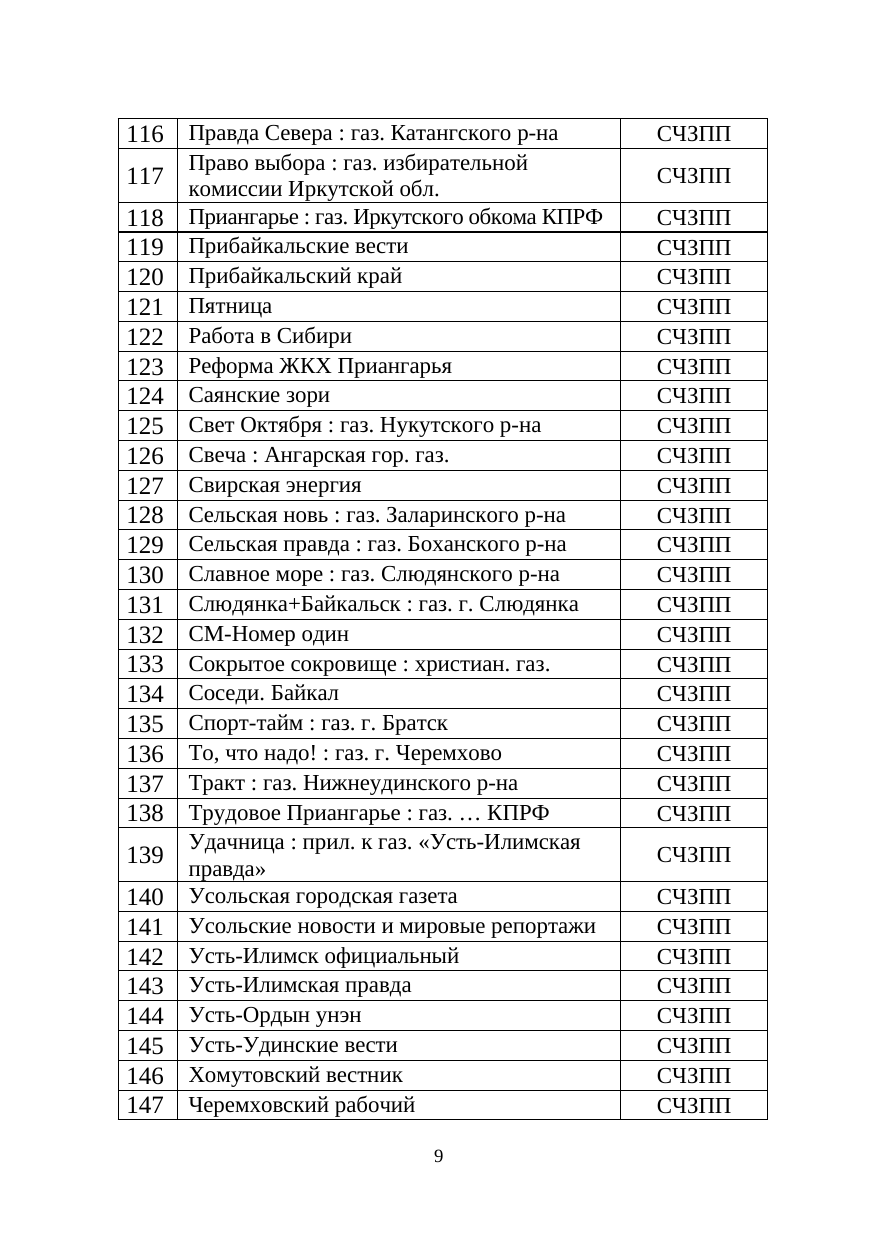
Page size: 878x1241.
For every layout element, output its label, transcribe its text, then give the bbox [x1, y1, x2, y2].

table_cell [119, 560, 177, 589]
table_cell СЧЗПП [621, 471, 767, 499]
table_cell [119, 1001, 177, 1030]
table_cell Работа в Сибири [178, 322, 620, 351]
table_cell [119, 119, 177, 148]
table_cell СЧЗПП [621, 381, 767, 410]
table_cell СЧЗПП [621, 203, 767, 231]
table_cell СЧЗПП [621, 971, 767, 1000]
table_cell [119, 1031, 177, 1060]
table_cell Трудовое Приангарье : газ. … КПРФ [178, 799, 620, 827]
table_cell Реформа ЖКХ Приангарья [178, 352, 620, 380]
table_cell СЧЗПП [621, 709, 767, 738]
table_cell [119, 501, 177, 529]
table_cell Сельская правда : газ. Боханского р-на [178, 530, 620, 559]
table_cell Прибайкальские вести [178, 233, 620, 261]
table_cell СЧЗПП [621, 650, 767, 678]
table_cell СЧЗПП [621, 739, 767, 768]
table_cell Славное море : газ. Слюдянского р-на [178, 560, 620, 589]
table_cell СЧЗПП [621, 119, 767, 148]
table_cell СЧЗПП [621, 441, 767, 470]
table_cell Свет Октября : газ. Нукутского р-на [178, 411, 620, 440]
table_cell Усть-Ордын унэн [178, 1001, 620, 1030]
table_cell Прибайкальский край [178, 262, 620, 291]
table_cell СЧЗПП [621, 411, 767, 440]
table_cell СЧЗПП [621, 149, 767, 202]
table_cell Слюдянка+Байкальск : газ. г. Слюдянка [178, 590, 620, 619]
table_cell Спорт-тайм : газ. г. Братск [178, 709, 620, 738]
table_cell Усольские новости и мировые репортажи [178, 912, 620, 941]
table_cell Свирская энергия [178, 471, 620, 499]
table_cell СЧЗПП [621, 1091, 767, 1119]
table_cell Соседи. Байкал [178, 679, 620, 708]
table_cell Тракт : газ. Нижнеудинского р-на [178, 769, 620, 797]
table_cell СЧЗПП [621, 262, 767, 291]
table_cell [119, 620, 177, 648]
table_cell СЧЗПП [621, 882, 767, 911]
table_cell СЧЗПП [621, 1031, 767, 1060]
table_cell [119, 411, 177, 440]
table_cell СЧЗПП [621, 769, 767, 797]
table_cell [119, 769, 177, 797]
table_cell [119, 322, 177, 351]
table_cell [119, 292, 177, 321]
table_cell [119, 233, 177, 261]
table_cell СЧЗПП [621, 590, 767, 619]
table_cell СЧЗПП [621, 1001, 767, 1030]
table_cell Пятница [178, 292, 620, 321]
table_cell [119, 971, 177, 1000]
table_cell [119, 739, 177, 768]
table_cell Усть-Илимск официальный [178, 942, 620, 970]
table_cell [119, 1061, 177, 1089]
table_cell СЧЗПП [621, 799, 767, 827]
table_cell [119, 942, 177, 970]
table_cell Правда Севера : газ. Катангского р-на [178, 119, 620, 148]
table_cell [119, 441, 177, 470]
table_cell СЧЗПП [621, 352, 767, 380]
table_cell СМ-Номер один [178, 620, 620, 648]
table_cell Хомутовский вестник [178, 1061, 620, 1089]
table_cell [119, 471, 177, 499]
table_cell СЧЗПП [621, 233, 767, 261]
table_cell СЧЗПП [621, 620, 767, 648]
table_cell СЧЗПП [621, 679, 767, 708]
table_cell Приангарье : газ. Иркутского обкома КПРФ [178, 203, 620, 231]
table_cell СЧЗПП [621, 322, 767, 351]
table_cell Право выбора : газ. избирательной комиссии Иркутской обл. [178, 149, 620, 202]
table_cell [119, 381, 177, 410]
table_cell СЧЗПП [621, 942, 767, 970]
table_cell [119, 530, 177, 559]
table_cell [119, 149, 177, 202]
table_cell [119, 650, 177, 678]
table_cell Усть-Удинские вести [178, 1031, 620, 1060]
table_cell [119, 203, 177, 231]
table_cell [119, 352, 177, 380]
table_cell Свеча : Ангарская гор. газ. [178, 441, 620, 470]
table_cell СЧЗПП [621, 530, 767, 559]
table_cell [119, 1091, 177, 1119]
table_cell Усольская городская газета [178, 882, 620, 911]
table_cell СЧЗПП [621, 292, 767, 321]
table_cell [119, 679, 177, 708]
table_cell СЧЗПП [621, 1061, 767, 1089]
table_cell Усть-Илимская правда [178, 971, 620, 1000]
table_cell СЧЗПП [621, 828, 767, 881]
table_cell [119, 828, 177, 881]
table_cell Сокрытое сокровище : христиан. газ. [178, 650, 620, 678]
table_cell СЧЗПП [621, 912, 767, 941]
table_cell [119, 799, 177, 827]
table_cell То, что надо! : газ. г. Черемхово [178, 739, 620, 768]
table_cell [119, 912, 177, 941]
table_cell СЧЗПП [621, 501, 767, 529]
table_cell [119, 709, 177, 738]
table_cell СЧЗПП [621, 560, 767, 589]
table_cell [119, 882, 177, 911]
table_cell Саянские зори [178, 381, 620, 410]
table_cell Черемховский рабочий [178, 1091, 620, 1119]
table_cell Удачница : прил. к газ. «Усть-Илимская правда» [178, 828, 620, 881]
table_cell [119, 262, 177, 291]
table_cell [119, 590, 177, 619]
table_cell Сельская новь : газ. Заларинского р-на [178, 501, 620, 529]
